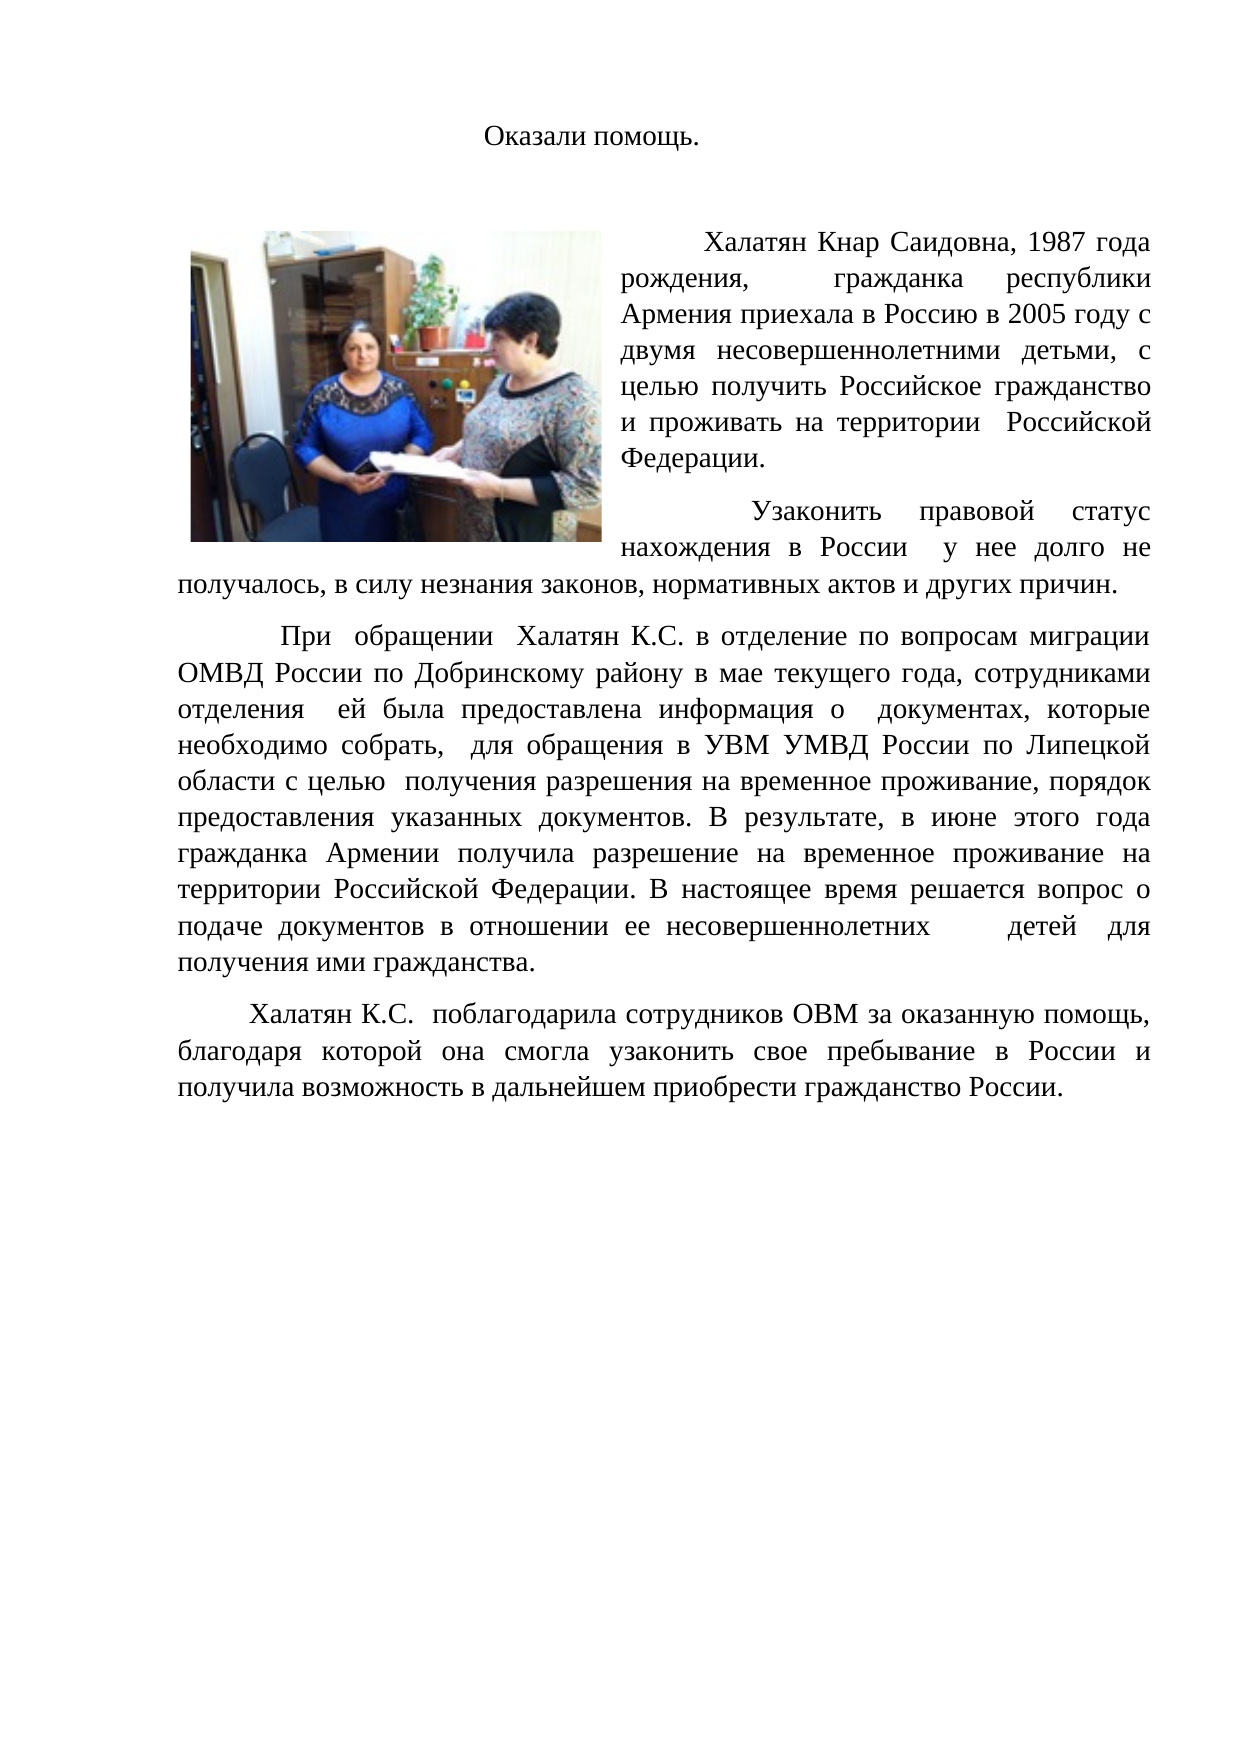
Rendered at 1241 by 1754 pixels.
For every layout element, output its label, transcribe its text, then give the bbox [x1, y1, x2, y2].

text Халатян Кнар Саидовна, 1987 года рождения, гражданка республики Армения приехала в Россию в 2005 году с двумя несовершеннолетними детьми, с целью получить Российское гражданство и проживать на территории Российской Федерации. [177, 224, 1152, 474]
text Оказали помощь. [177, 118, 1152, 152]
text Узаконить правовой статус нахождения в России у нее долго не получалось, в силу незнания законов, нормативных актов и других причин. [177, 493, 1152, 599]
text При обращении Халатян К.С. в отделение по вопросам миграции ОМВД России по Добринскому району в мае текущего года, сотрудниками отделения ей была предоставлена информация о документах, которые необходимо собрать, для обращения в УВМ УМВД России по Липецкой области с целью получения разрешения на временное проживание, порядок предоставления указанных документов. В результате, в июне этого года гражданка Армении получила разрешение на временное проживание на территории Российской Федерации. В настоящее время решается вопрос о подаче документов в отношении ее несовершеннолетних детей для получения ими гражданства. [177, 618, 1152, 977]
text Халатян К.С. поблагодарила сотрудников ОВМ за оказанную помощь, благодаря которой она смогла узаконить свое пребывание в России и получила возможность в дальнейшем приобрести гражданство России. [177, 997, 1152, 1102]
picture [189, 231, 602, 540]
